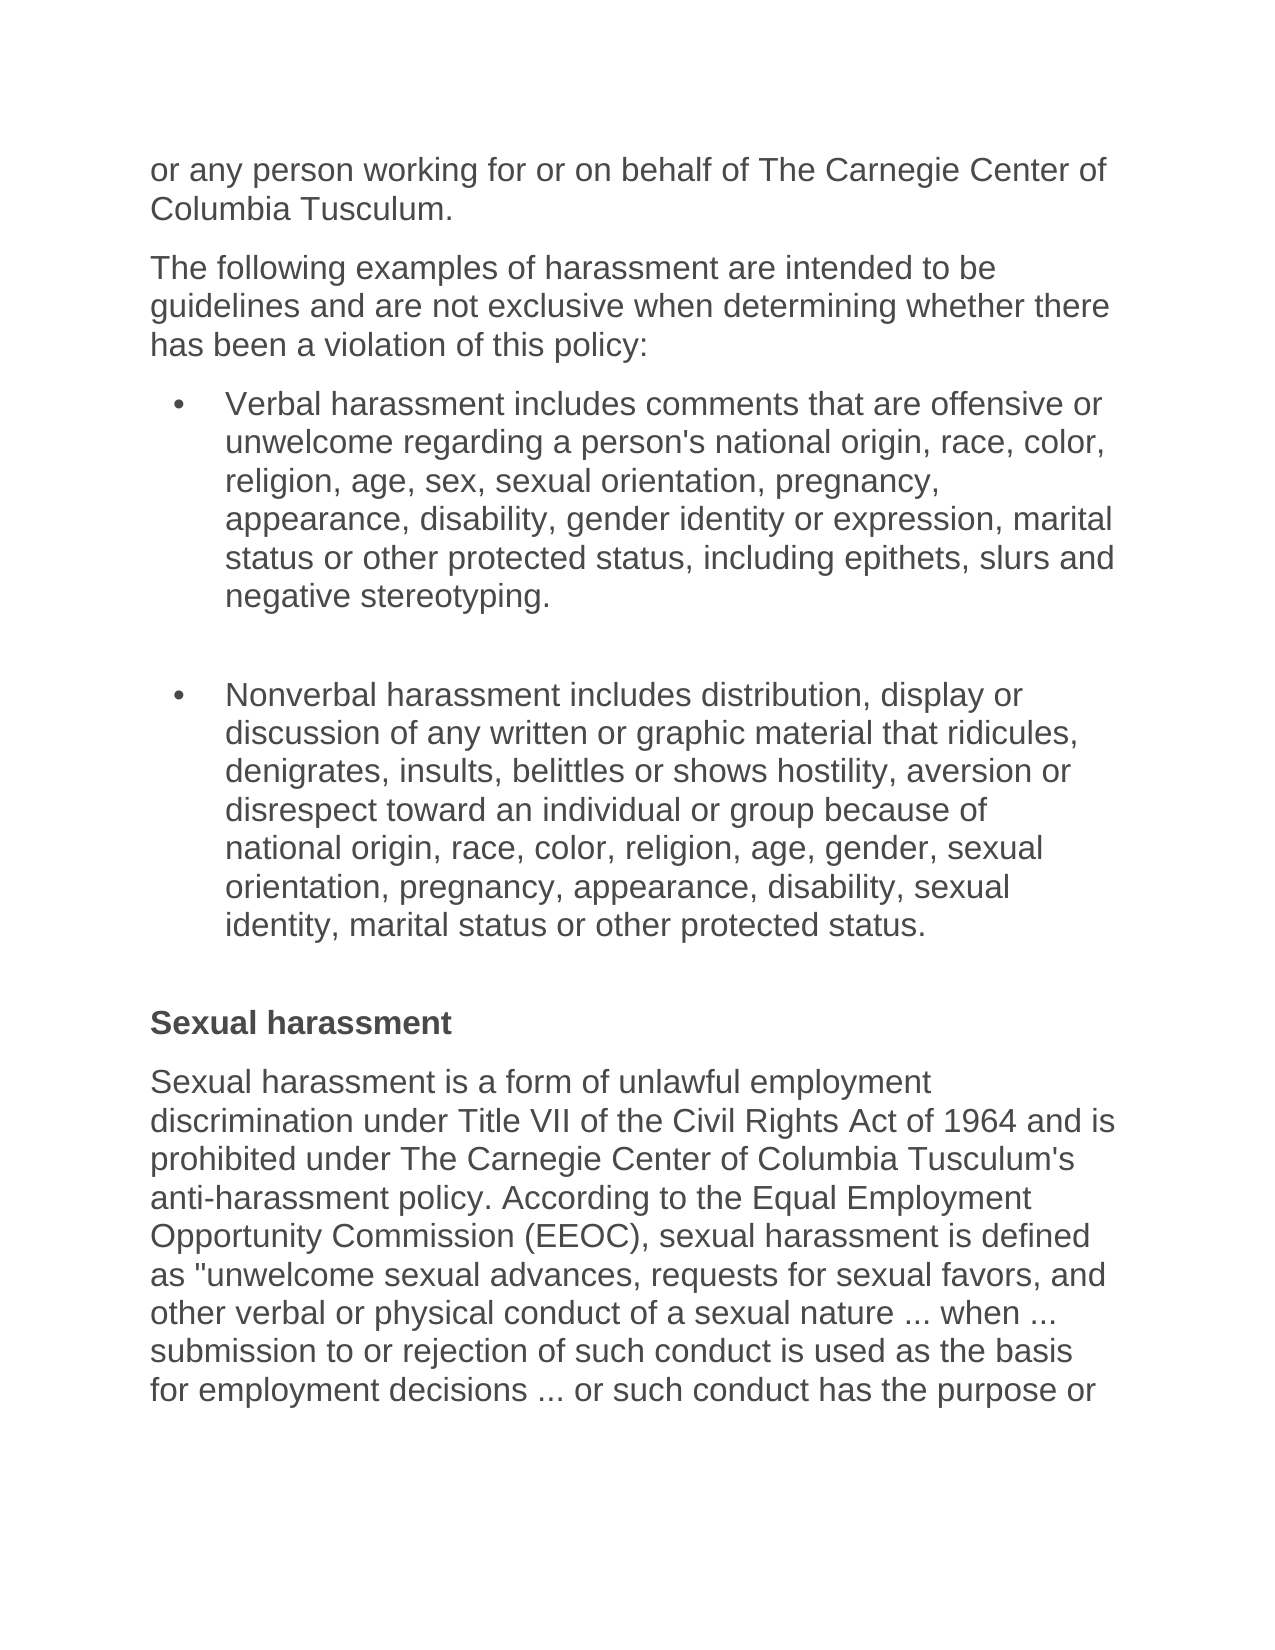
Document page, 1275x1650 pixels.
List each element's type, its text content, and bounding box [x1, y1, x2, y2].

list Verbal harassment includes comments that are offensive or unwelcome regarding a person's national origin, race, color, religion, age, sex, sexual orientation, pregnancy, appearance, disability, gender identity or expression, marital status or other protected status, including epithets, slurs and negative stereotyping. [173, 384, 1115, 615]
list Nonverbal harassment includes distribution, display or discussion of any written or graphic material that ridicules, denigrates, insults, belittles or shows hostility, aversion or disrespect toward an individual or group because of national origin, race, color, religion, age, gender, sexual orientation, pregnancy, appearance, disability, sexual identity, marital status or other protected status. [173, 674, 1113, 944]
text or any person working for or on behalf of The Carnegie Center of Columbia Tusculum. [150, 150, 1119, 227]
text The following examples of harassment are intended to be guidelines and are not exclusive when determining whether there has been a violation of this policy: [150, 248, 1137, 363]
subtitle Sexual harassment [150, 1003, 1137, 1041]
text Sexual harassment is a form of unlawful employment discrimination under Title VII of the Civil Rights Act of 1964 and is prohibited under The Carnegie Center of Columbia Tusculum's anti-harassment policy. According to the Equal Employment Opportunity Commission (EEOC), sexual harassment is defined as "unwelcome sexual advances, requests for sexual favors, and other verbal or physical conduct of a sexual nature ... when ... submission to or rejection of such conduct is used as the basis for employment decisions ... or such conduct has the purpose or [150, 1062, 1121, 1408]
